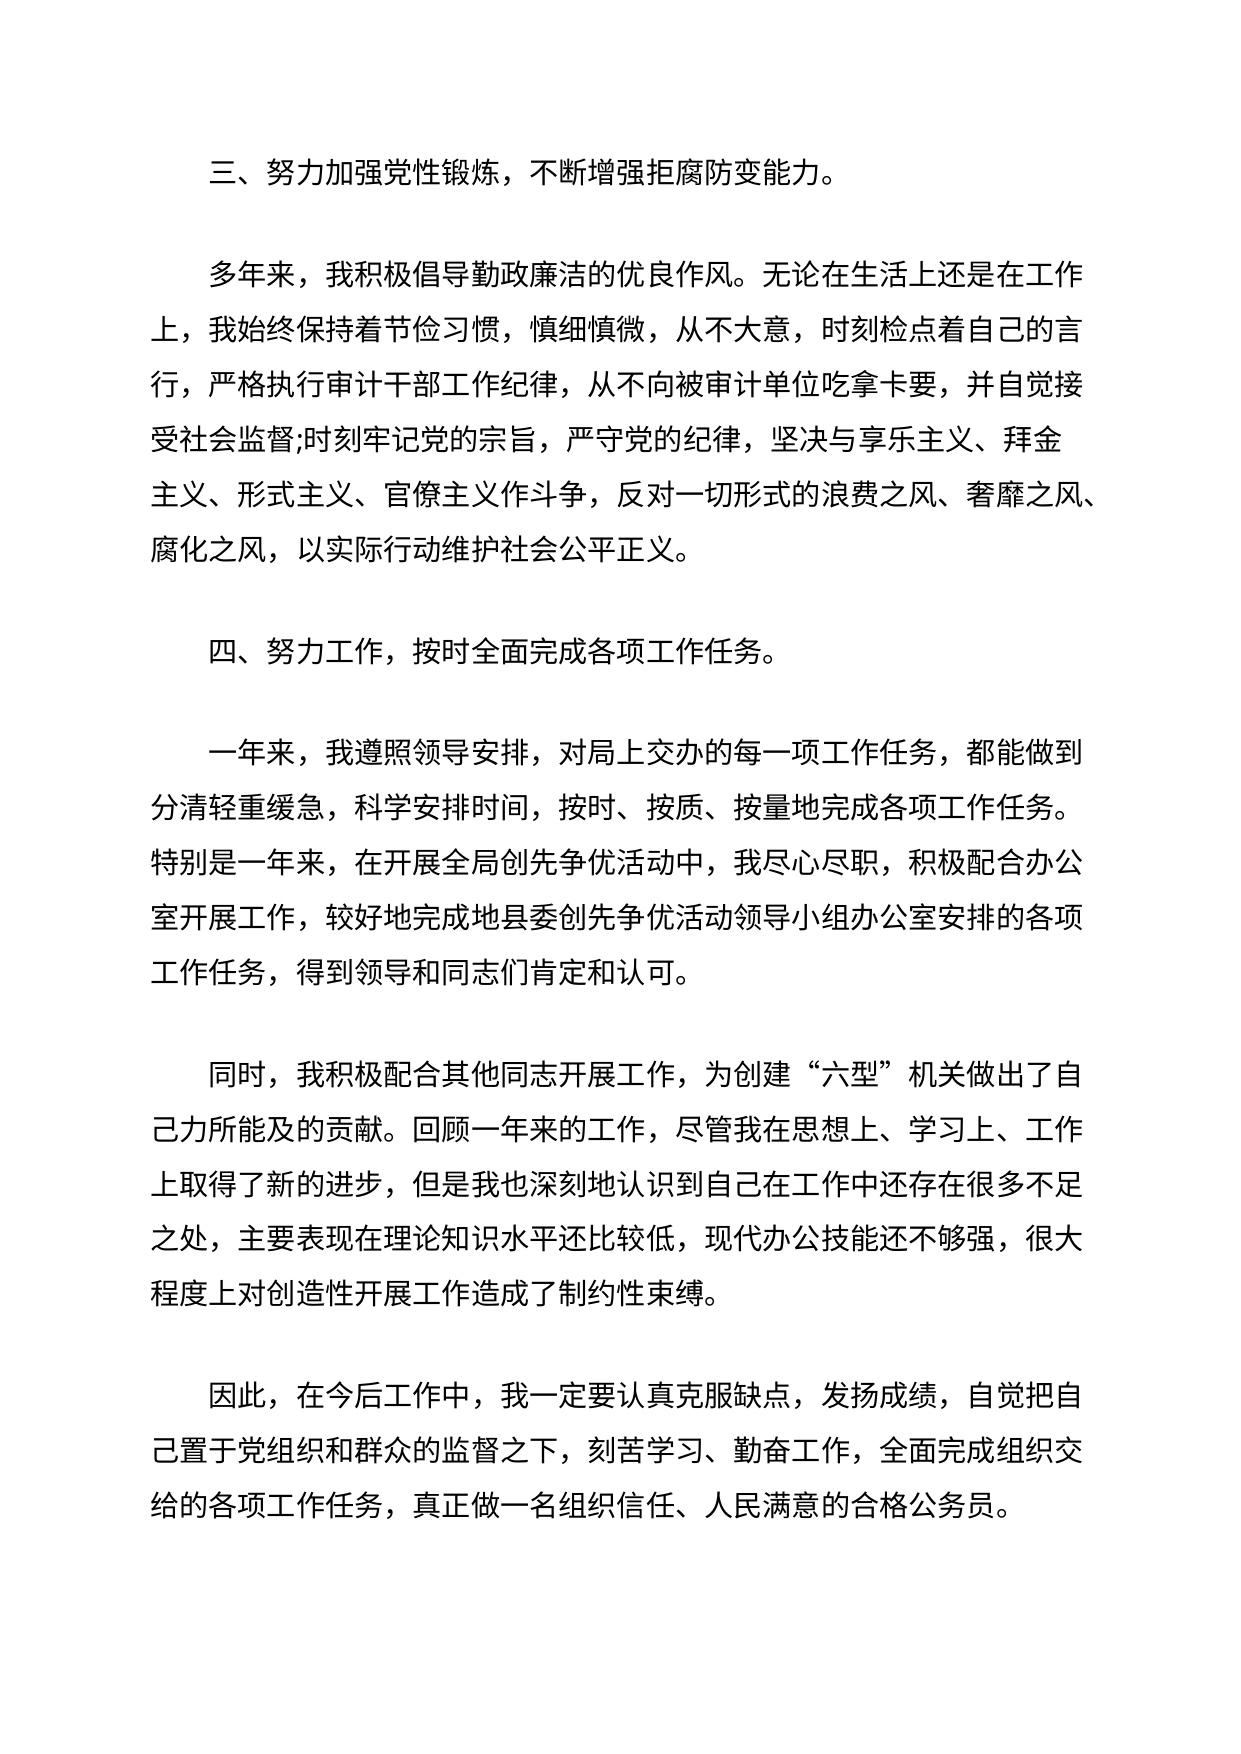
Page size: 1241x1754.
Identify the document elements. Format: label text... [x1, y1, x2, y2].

text 同时，我积极配合其他同志开展工作，为创建“六型”机关做出了自己力所能及的贡献。回顾一年来的工作，尽管我在思想上、学习上、工作上取得了新的进步，但是我也深刻地认识到自己在工作中还存在很多不足之处，主要表现在理论知识水平还比较低，现代办公技能还不够强，很大程度上对创造性开展工作造成了制约性束缚。 [150, 1051, 1090, 1313]
text 四、努力工作，按时全面完成各项工作任务。 [150, 628, 1090, 670]
text 多年来，我积极倡导勤政廉洁的优良作风。无论在生活上还是在工作上，我始终保持着节俭习惯，慎细慎微，从不大意，时刻检点着自己的言行，严格执行审计干部工作纪律，从不向被审计单位吃拿卡要，并自觉接受社会监督;时刻牢记党的宗旨，严守党的纪律，坚决与享乐主义、拜金主义、形式主义、官僚主义作斗争，反对一切形式的浪费之风、奢靡之风、腐化之风，以实际行动维护社会公平正义。 [150, 252, 1090, 569]
text 因此，在今后工作中，我一定要认真克服缺点，发扬成绩，自觉把自己置于党组织和群众的监督之下，刻苦学习、勤奋工作，全面完成组织交给的各项工作任务，真正做一名组织信任、人民满意的合格公务员。 [150, 1373, 1090, 1525]
text 三、努力加强党性锻炼，不断增强拒腐防变能力。 [150, 150, 1090, 192]
text 一年来，我遵照领导安排，对局上交办的每一项工作任务，都能做到分清轻重缓急，科学安排时间，按时、按质、按量地完成各项工作任务。特别是一年来，在开展全局创先争优活动中，我尽心尽职，积极配合办公室开展工作，较好地完成地县委创先争优活动领导小组办公室安排的各项工作任务，得到领导和同志们肯定和认可。 [150, 730, 1090, 992]
